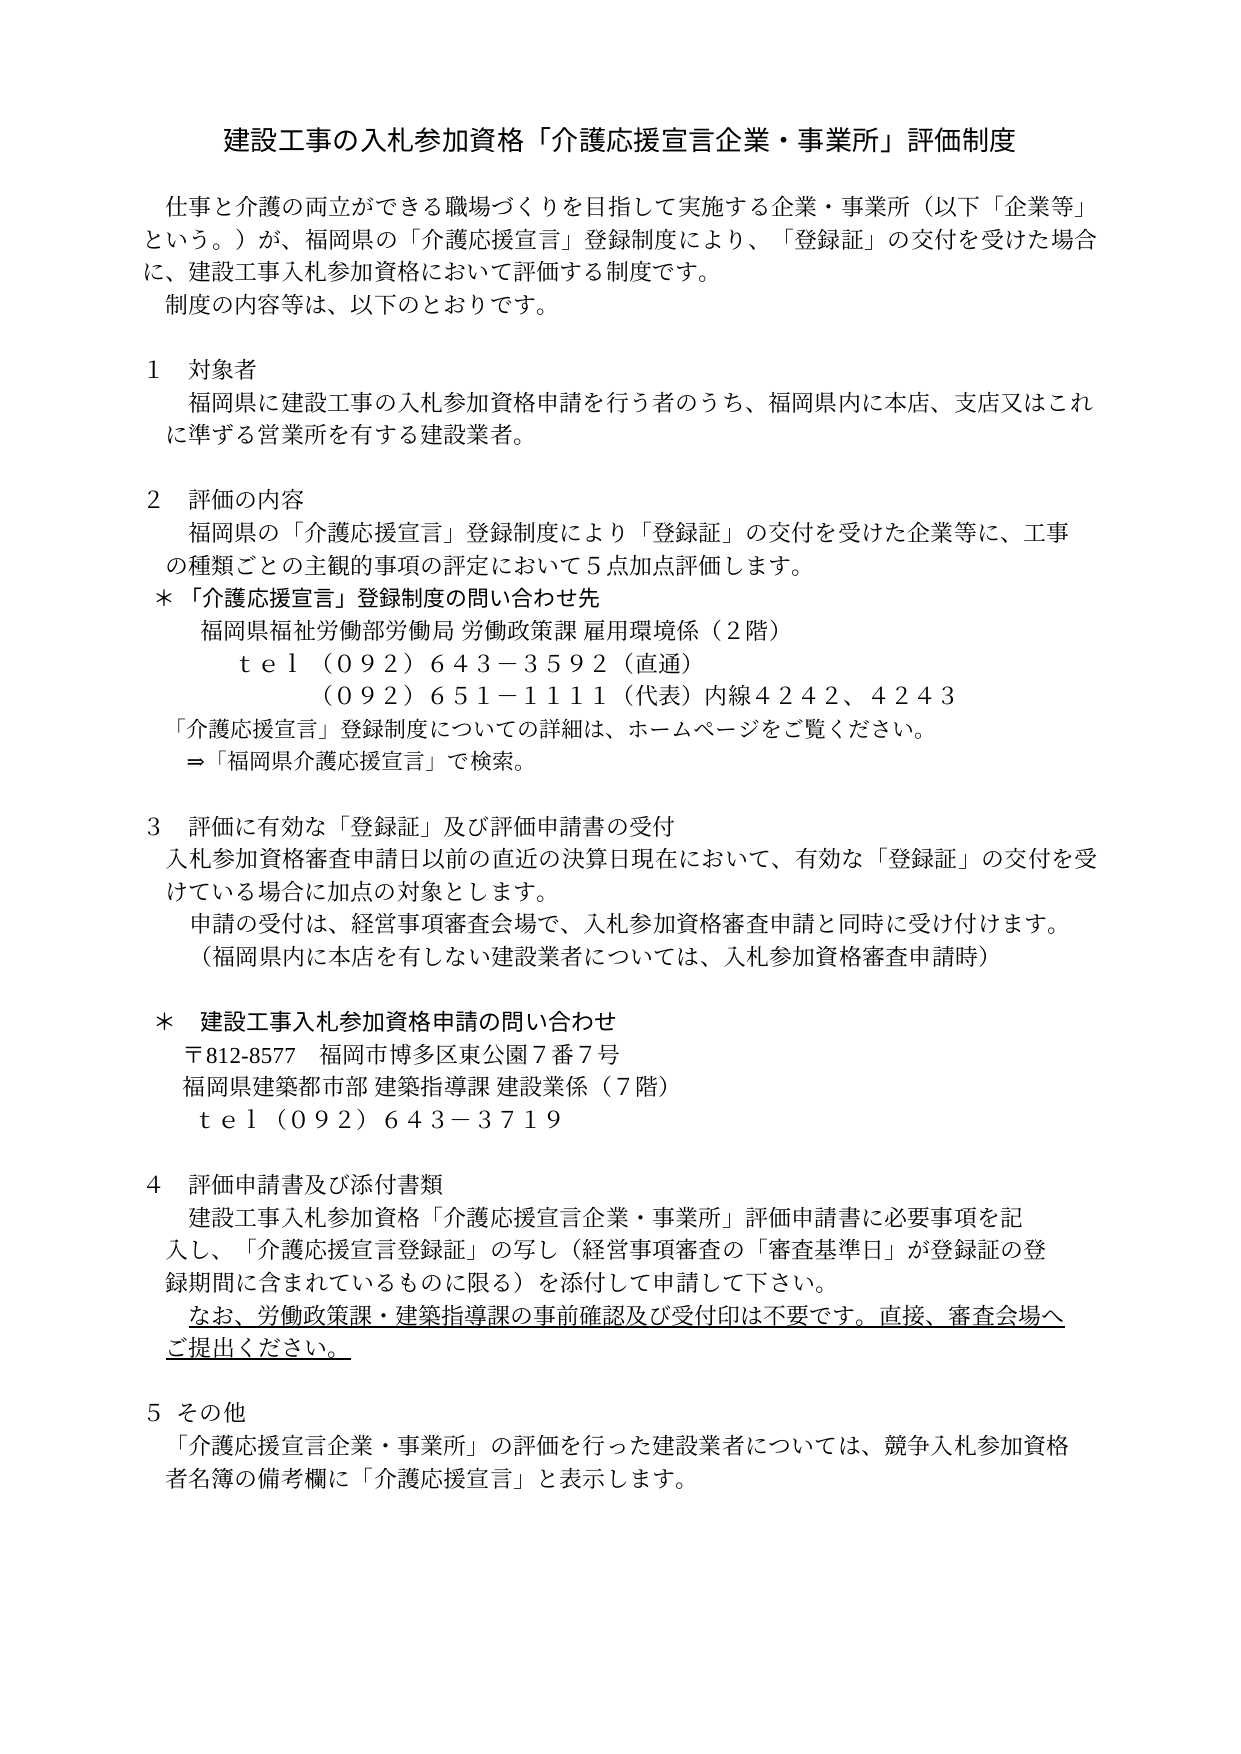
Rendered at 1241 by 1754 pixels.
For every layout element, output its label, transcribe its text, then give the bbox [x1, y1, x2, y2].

text ３ 評価に有効な「登録証」及び評価申請書の受付 [142, 809, 1098, 842]
text 福岡県建築都市部 建築指導課 建設業係（７階） [142, 1070, 1098, 1102]
text 福岡県の「介護応援宣言」登録制度により「登録証」の交付を受けた企業等に、工事 [142, 516, 1098, 548]
text ｔｅｌ （０９２）６４３－３５９２（直通） [142, 646, 1098, 678]
text ２ 評価の内容 [142, 483, 1098, 516]
text 福岡県福祉労働部労働局 労働政策課 雇用環境係（２階） [142, 613, 1098, 646]
text なお、労働政策課・建築指導課の事前確認及び受付印は不要です。直接、審査会場へ [142, 1298, 1098, 1331]
text ⇒「福岡県介護応援宣言」で検索。 [142, 744, 1098, 776]
text 「介護応援宣言」登録制度についての詳細は、ホームページをご覧ください。 [142, 711, 1098, 744]
text 建設工事入札参加資格「介護応援宣言企業・事業所」評価申請書に必要事項を記 [142, 1200, 1098, 1233]
text 申請の受付は、経営事項審査会場で、入札参加資格審査申請と同時に受け付けます。 [142, 907, 1098, 939]
text 〒812-8577 福岡市博多区東公園７番７号 [142, 1037, 1098, 1070]
text 入札参加資格審査申請日以前の直近の決算日現在において、有効な「登録証」の交付を受けている場合に加点の対象とします。 [142, 842, 1098, 907]
text 録期間に含まれているものに限る）を添付して申請して下さい。 [166, 1265, 1098, 1298]
text 制度の内容等は、以下のとおりです。 [142, 287, 1098, 320]
text 入し、「介護応援宣言登録証」の写し（経営事項審査の「審査基準日」が登録証の登 [142, 1233, 1098, 1265]
text 者名簿の備考欄に「介護応援宣言」と表示します。 [142, 1461, 1098, 1494]
text （０９２）６５１－１１１１（代表）内線４２４２、４２４３ [142, 678, 1098, 711]
text １ 対象者 [142, 352, 1098, 385]
text ｔｅｌ（０９２）６４３－３７１９ [142, 1102, 1098, 1135]
text の種類ごとの主観的事項の評定において５点加点評価します。 [142, 548, 1098, 581]
text 「介護応援宣言企業・事業所」の評価を行った建設業者については、競争入札参加資格 [142, 1428, 1098, 1461]
text に準ずる営業所を有する建設業者。 [142, 418, 1098, 450]
text （福岡県内に本店を有しない建設業者については、入札参加資格審査申請時） [189, 939, 1098, 972]
text 仕事と介護の両立ができる職場づくりを目指して実施する企業・事業所（以下「企業等」という。）が、福岡県の「介護応援宣言」登録制度により、「登録証」の交付を受けた場合に、建設工事入札参加資格において評価する制度です。 [142, 189, 1098, 287]
text ４ 評価申請書及び添付書類 [142, 1168, 1098, 1200]
text ５ その他 [142, 1396, 1098, 1428]
text 福岡県に建設工事の入札参加資格申請を行う者のうち、福岡県内に本店、支店又はこれ [142, 385, 1098, 418]
text 建設工事の入札参加資格「介護応援宣言企業・事業所」評価制度 [142, 124, 1098, 157]
text ご提出ください。 [142, 1331, 1098, 1363]
text ＊ 「介護応援宣言」登録制度の問い合わせ先 [142, 581, 1098, 613]
text ＊ 建設工事入札参加資格申請の問い合わせ [142, 1004, 1098, 1037]
